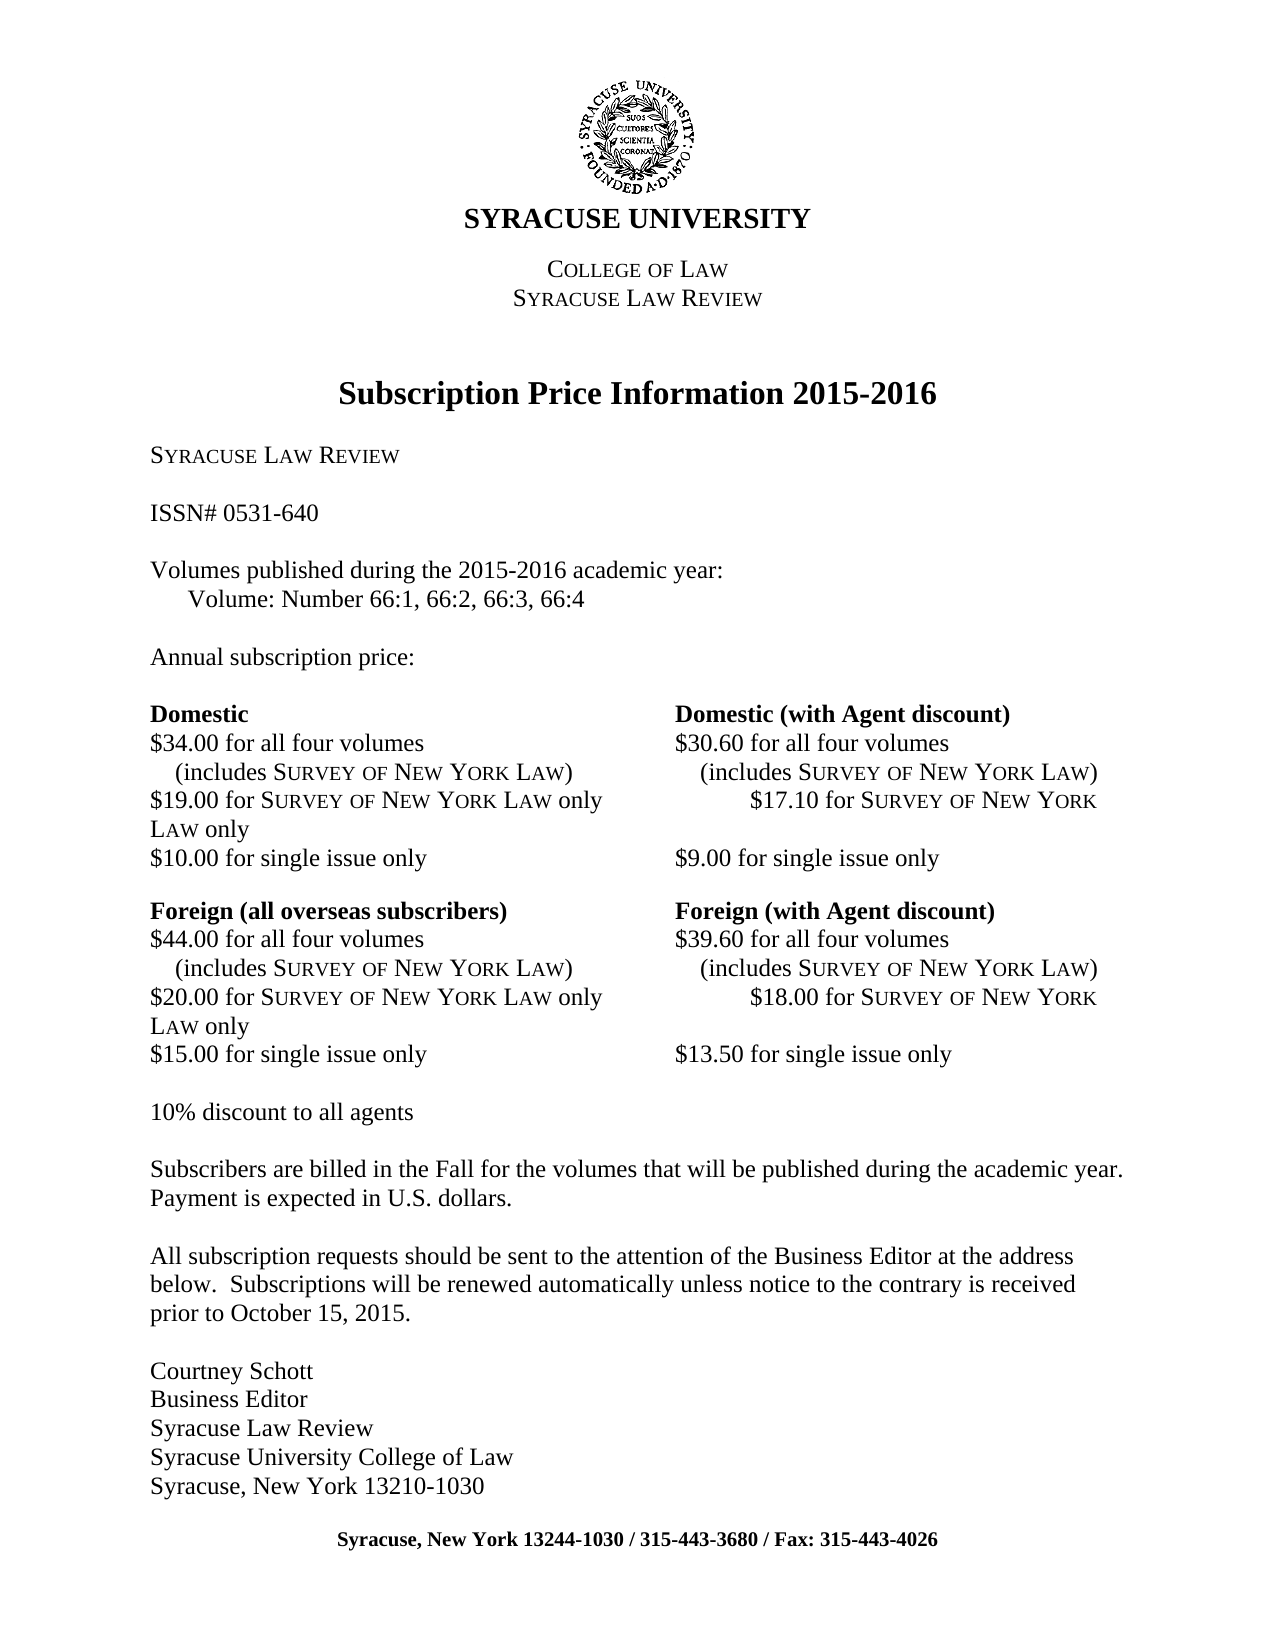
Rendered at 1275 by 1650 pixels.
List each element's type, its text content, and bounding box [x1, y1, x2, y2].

text $34.00 for all four volumes $30.60 for all four volumes [150, 728, 1125, 757]
text 10% discount to all agents [150, 1097, 1125, 1126]
text Syracuse Law Review [150, 1413, 1125, 1442]
picture [571, 75, 704, 202]
text Volume: Number 66:1, 66:2, 66:3, 66:4 [150, 584, 1125, 613]
text $19.00 for Survey of New York Law only $17.10 for Survey of New York Law only [150, 785, 1125, 843]
text Courtney Schott [150, 1356, 1125, 1384]
text Payment is expected in U.S. dollars. [150, 1183, 1125, 1212]
text Volumes published during the 2015-2016 academic year: [150, 555, 1125, 584]
text All subscription requests should be sent to the attention of the Business Editor at the address below. Subscriptions will be renewed automatically unless notice to the contrary is received prior to October 15, 2015. [150, 1241, 1125, 1327]
text Domestic Domestic (with Agent discount) [150, 699, 1125, 728]
text Syracuse, New York 13210-1030 [150, 1471, 1125, 1499]
text (includes Survey of New York Law) (includes Survey of New York Law) [150, 953, 1125, 982]
text $44.00 for all four volumes $39.60 for all four volumes [150, 924, 1125, 953]
title Subscription Price Information 2015-2016 [75, 373, 1200, 412]
text Annual subscription price: [150, 642, 1219, 670]
text (includes Survey of New York Law) (includes Survey of New York Law) [150, 757, 1200, 785]
text Foreign (all overseas subscribers) Foreign (with Agent discount) [150, 896, 1125, 924]
text ISSN# 0531-640 [150, 498, 1125, 527]
text Business Editor [150, 1384, 1125, 1413]
text $15.00 for single issue only $13.50 for single issue only [150, 1039, 1125, 1068]
text $20.00 for Survey of New York Law only $18.00 for Survey of New York Law only [150, 982, 1125, 1039]
text Syracuse University College of Law [150, 1442, 1125, 1471]
text Subscribers are billed in the Fall for the volumes that will be published during the academic year. [150, 1154, 1125, 1183]
subtitle Syracuse Law Review [150, 440, 1125, 469]
text $10.00 for single issue only $9.00 for single issue only [150, 843, 1125, 872]
